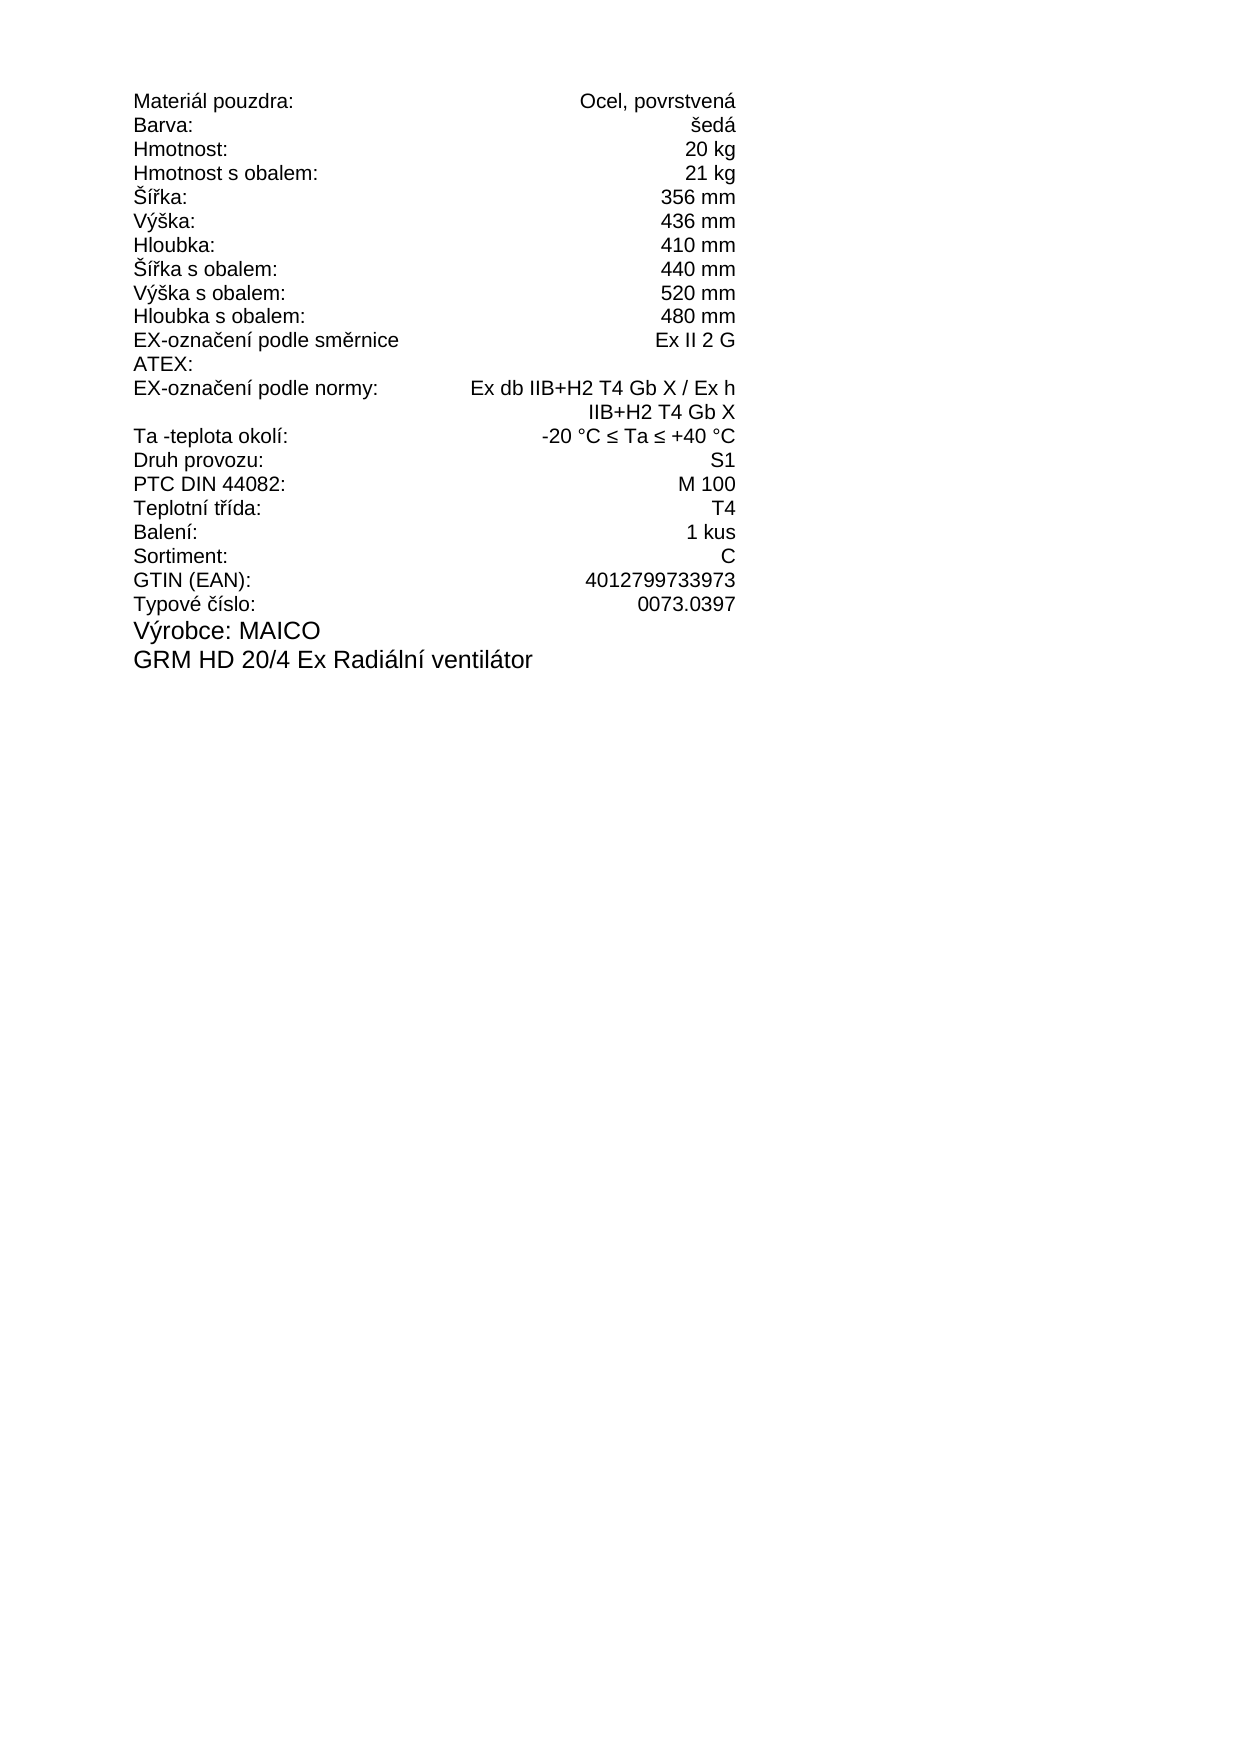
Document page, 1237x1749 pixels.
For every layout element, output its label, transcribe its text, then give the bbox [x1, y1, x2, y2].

table_cell Výška: [122, 209, 434, 232]
table_cell M 100 [434, 472, 747, 496]
table_cell Ex II 2 G [434, 328, 747, 376]
table_cell 436 mm [434, 209, 747, 232]
table_cell -20 °C ≤ Ta ≤ +40 °C [434, 424, 747, 448]
table_cell 356 mm [434, 185, 747, 208]
table_cell 410 mm [434, 233, 747, 256]
table_cell 20 kg [434, 137, 747, 161]
table_cell Šířka: [122, 185, 434, 208]
table_cell Výška s obalem: [122, 280, 434, 304]
table_cell Druh provozu: [122, 448, 434, 472]
table_cell 4012799733973 [434, 568, 747, 592]
table_cell GTIN (EAN): [122, 568, 434, 592]
table_cell 21 kg [434, 161, 747, 184]
table_cell Ocel, povrstvená [434, 89, 747, 113]
table_cell PTC DIN 44082: [122, 472, 434, 496]
table_cell Hmotnost s obalem: [122, 161, 434, 184]
table_cell Sortiment: [122, 544, 434, 568]
text GRM HD 20/4 Ex Radiální ventilátor [133, 644, 1148, 673]
table_cell 480 mm [434, 304, 747, 328]
table_cell EX-označení podle směrnice ATEX: [122, 328, 434, 376]
table_cell šedá [434, 113, 747, 137]
table_cell Ex db IIB+H2 T4 Gb X / Ex h IIB+H2 T4 Gb X [434, 376, 747, 424]
table_cell Hloubka: [122, 233, 434, 256]
table_cell Balení: [122, 520, 434, 544]
table_cell Hloubka s obalem: [122, 304, 434, 328]
text Výrobce: MAICO [133, 616, 1148, 644]
table_cell S1 [434, 448, 747, 472]
table_cell Teplotní třída: [122, 496, 434, 520]
table_cell 520 mm [434, 280, 747, 304]
table_cell Barva: [122, 113, 434, 137]
table_cell Materiál pouzdra: [122, 89, 434, 113]
table_cell 0073.0397 [434, 592, 747, 616]
table_cell Ta -teplota okolí: [122, 424, 434, 448]
table_cell EX-označení podle normy: [122, 376, 434, 424]
table_cell Šířka s obalem: [122, 256, 434, 280]
table_cell Typové číslo: [122, 592, 434, 616]
table_cell C [434, 544, 747, 568]
table_cell T4 [434, 496, 747, 520]
table_cell 440 mm [434, 256, 747, 280]
table_cell 1 kus [434, 520, 747, 544]
table_cell Hmotnost: [122, 137, 434, 161]
